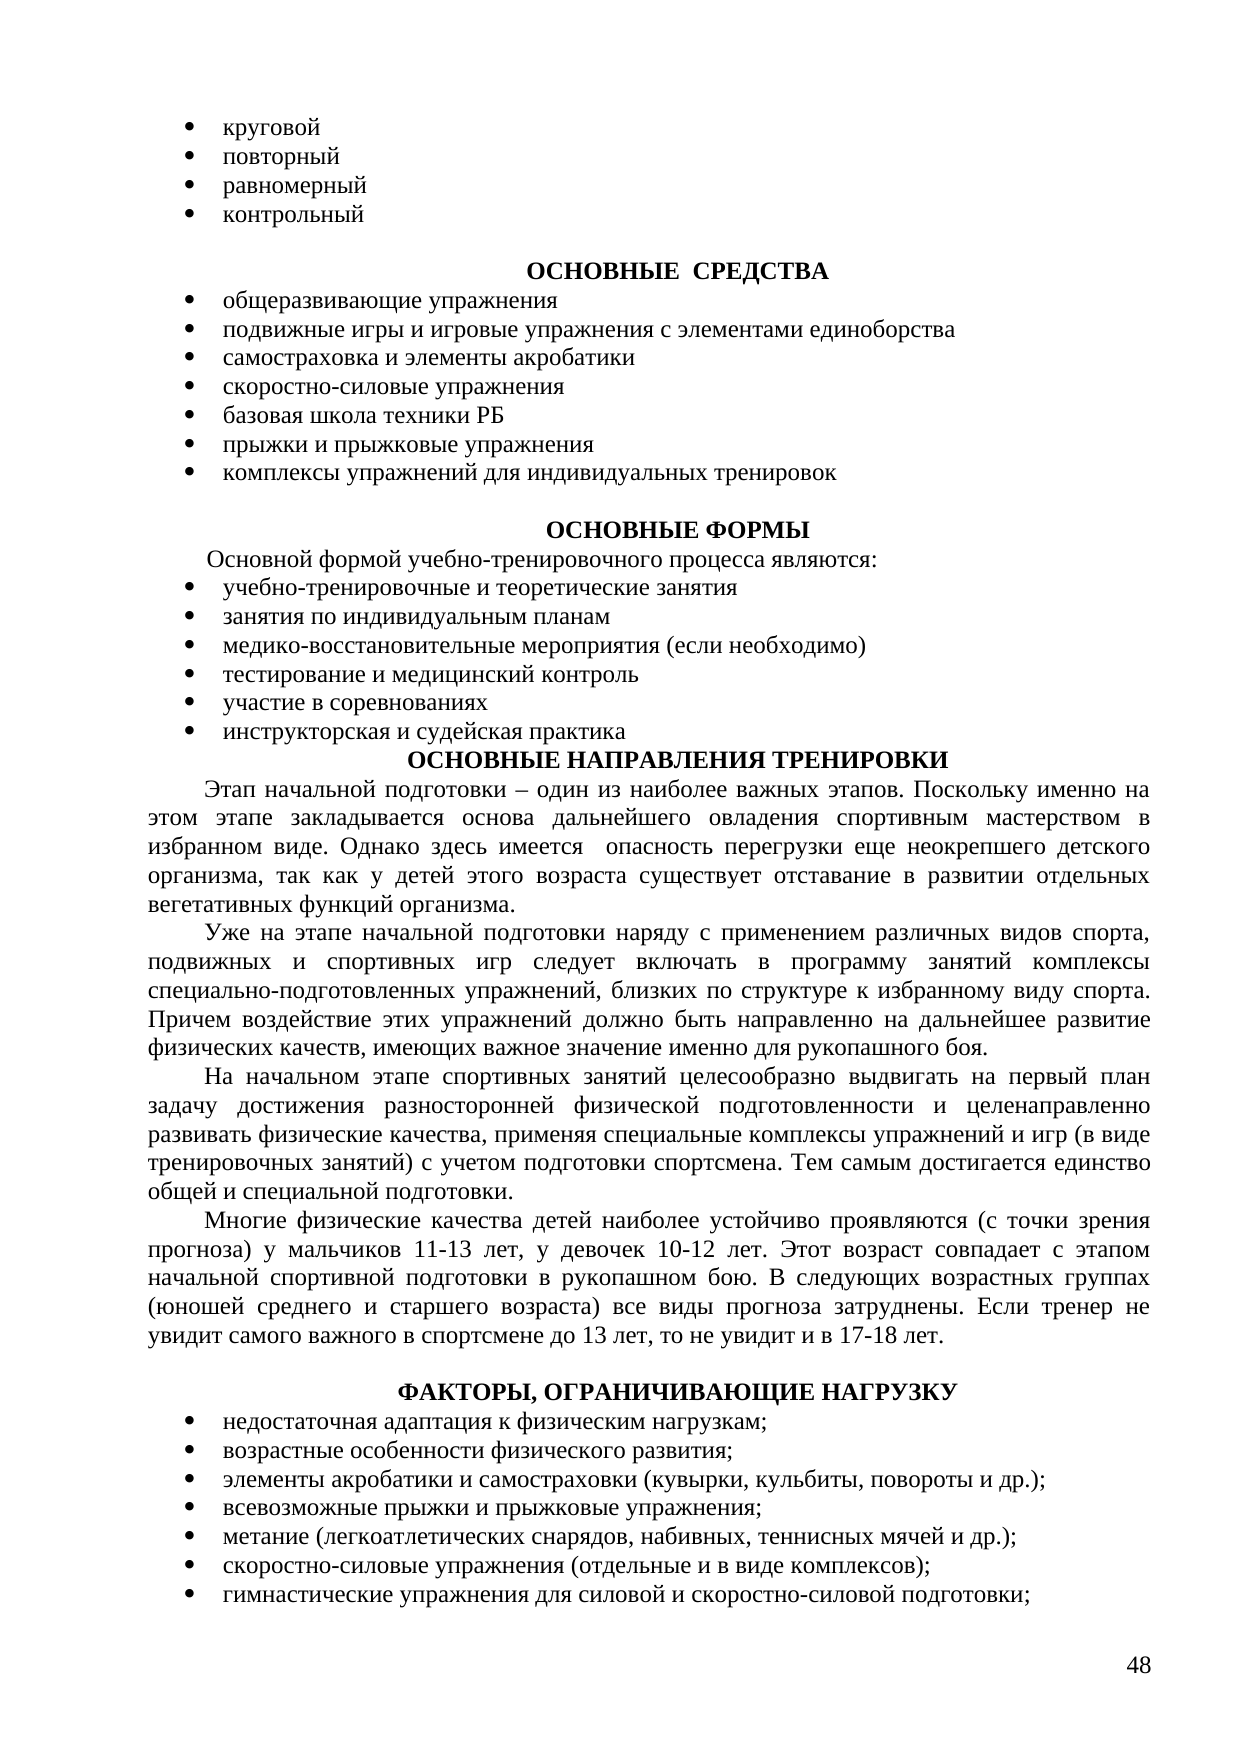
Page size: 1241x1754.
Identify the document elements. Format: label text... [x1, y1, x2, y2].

list занятия по индивидуальным планам [185, 601, 1152, 630]
list участие в соревнованиях [185, 687, 1152, 716]
list контрольный [185, 199, 1152, 227]
list общеразвивающие упражнения [185, 285, 1152, 314]
text ОСНОВНЫЕ ФОРМЫ [148, 515, 1152, 544]
list базовая школа техники РБ [185, 400, 1152, 429]
list элементы акробатики и самостраховки (кувырки, кульбиты, повороты и др.); [185, 1464, 1152, 1492]
list скоростно-силовые упражнения (отдельные и в виде комплексов); [185, 1550, 1152, 1579]
text На начальном этапе спортивных занятий целесообразно выдвигать на первый план задачу достижения разносторонней физической подготовленности и целенаправленно развивать физические качества, применяя специальные комплексы упражнений и игр (в виде тренировочных занятий) с учетом подготовки спортсмена. Тем самым достигается единство общей и специальной подготовки. [148, 1061, 1152, 1205]
list медико-восстановительные мероприятия (если необходимо) [185, 630, 1152, 659]
list подвижные игры и игровые упражнения с элементами единоборства [185, 314, 1152, 342]
list гимнастические упражнения для силовой и скоростно-силовой подготовки; [185, 1579, 1152, 1607]
text ФАКТОРЫ, ОГРАНИЧИВАЮЩИЕ НАГРУЗКУ [148, 1377, 1152, 1406]
list инструкторская и судейская практика [185, 716, 1152, 745]
list прыжки и прыжковые упражнения [185, 429, 1152, 457]
list метание (легкоатлетических снарядов, набивных, теннисных мячей и др.); [185, 1521, 1152, 1550]
text Уже на этапе начальной подготовки наряду с применением различных видов спорта, подвижных и спортивных игр следует включать в программу занятий комплексы специально-подготовленных упражнений, близких по структуре к избранному виду спорта. Причем воздействие этих упражнений должно быть направленно на дальнейшее развитие физических качеств, имеющих важное значение именно для рукопашного боя. [148, 917, 1152, 1061]
list повторный [185, 141, 1152, 170]
list тестирование и медицинский контроль [185, 659, 1152, 687]
text Многие физические качества детей наиболее устойчиво проявляются (с точки зрения прогноза) у мальчиков 11-13 лет, у девочек 10-12 лет. Этот возраст совпадает с этапом начальной спортивной подготовки в рукопашном бою. В следующих возрастных группах (юношей среднего и старшего возраста) все виды прогноза затруднены. Если тренер не увидит самого важного в спортсмене до 13 лет, то не увидит и в 17-18 лет. [148, 1205, 1152, 1349]
text Этап начальной подготовки – один из наиболее важных этапов. Поскольку именно на этом этапе закладывается основа дальнейшего овладения спортивным мастерством в избранном виде. Однако здесь имеется опасность перегрузки еще неокрепшего детского организма, так как у детей этого возраста существует отставание в развитии отдельных вегетативных функций организма. [148, 774, 1152, 917]
list самостраховка и элементы акробатики [185, 342, 1152, 371]
list комплексы упражнений для индивидуальных тренировок [185, 457, 1152, 486]
list скоростно-силовые упражнения [185, 371, 1152, 400]
text ОСНОВНЫЕ СРЕДСТВА [148, 256, 1152, 285]
list недостаточная адаптация к физическим нагрузкам; [185, 1406, 1152, 1435]
list круговой [185, 112, 1152, 141]
list равномерный [185, 170, 1152, 199]
list всевозможные прыжки и прыжковые упражнения; [185, 1492, 1152, 1521]
list учебно-тренировочные и теоретические занятия [185, 572, 1152, 601]
list возрастные особенности физического развития; [185, 1435, 1152, 1464]
text ОСНОВНЫЕ НАПРАВЛЕНИЯ ТРЕНИРОВКИ [148, 745, 1152, 774]
text Основной формой учебно-тренировочного процесса являются: [148, 544, 1152, 572]
